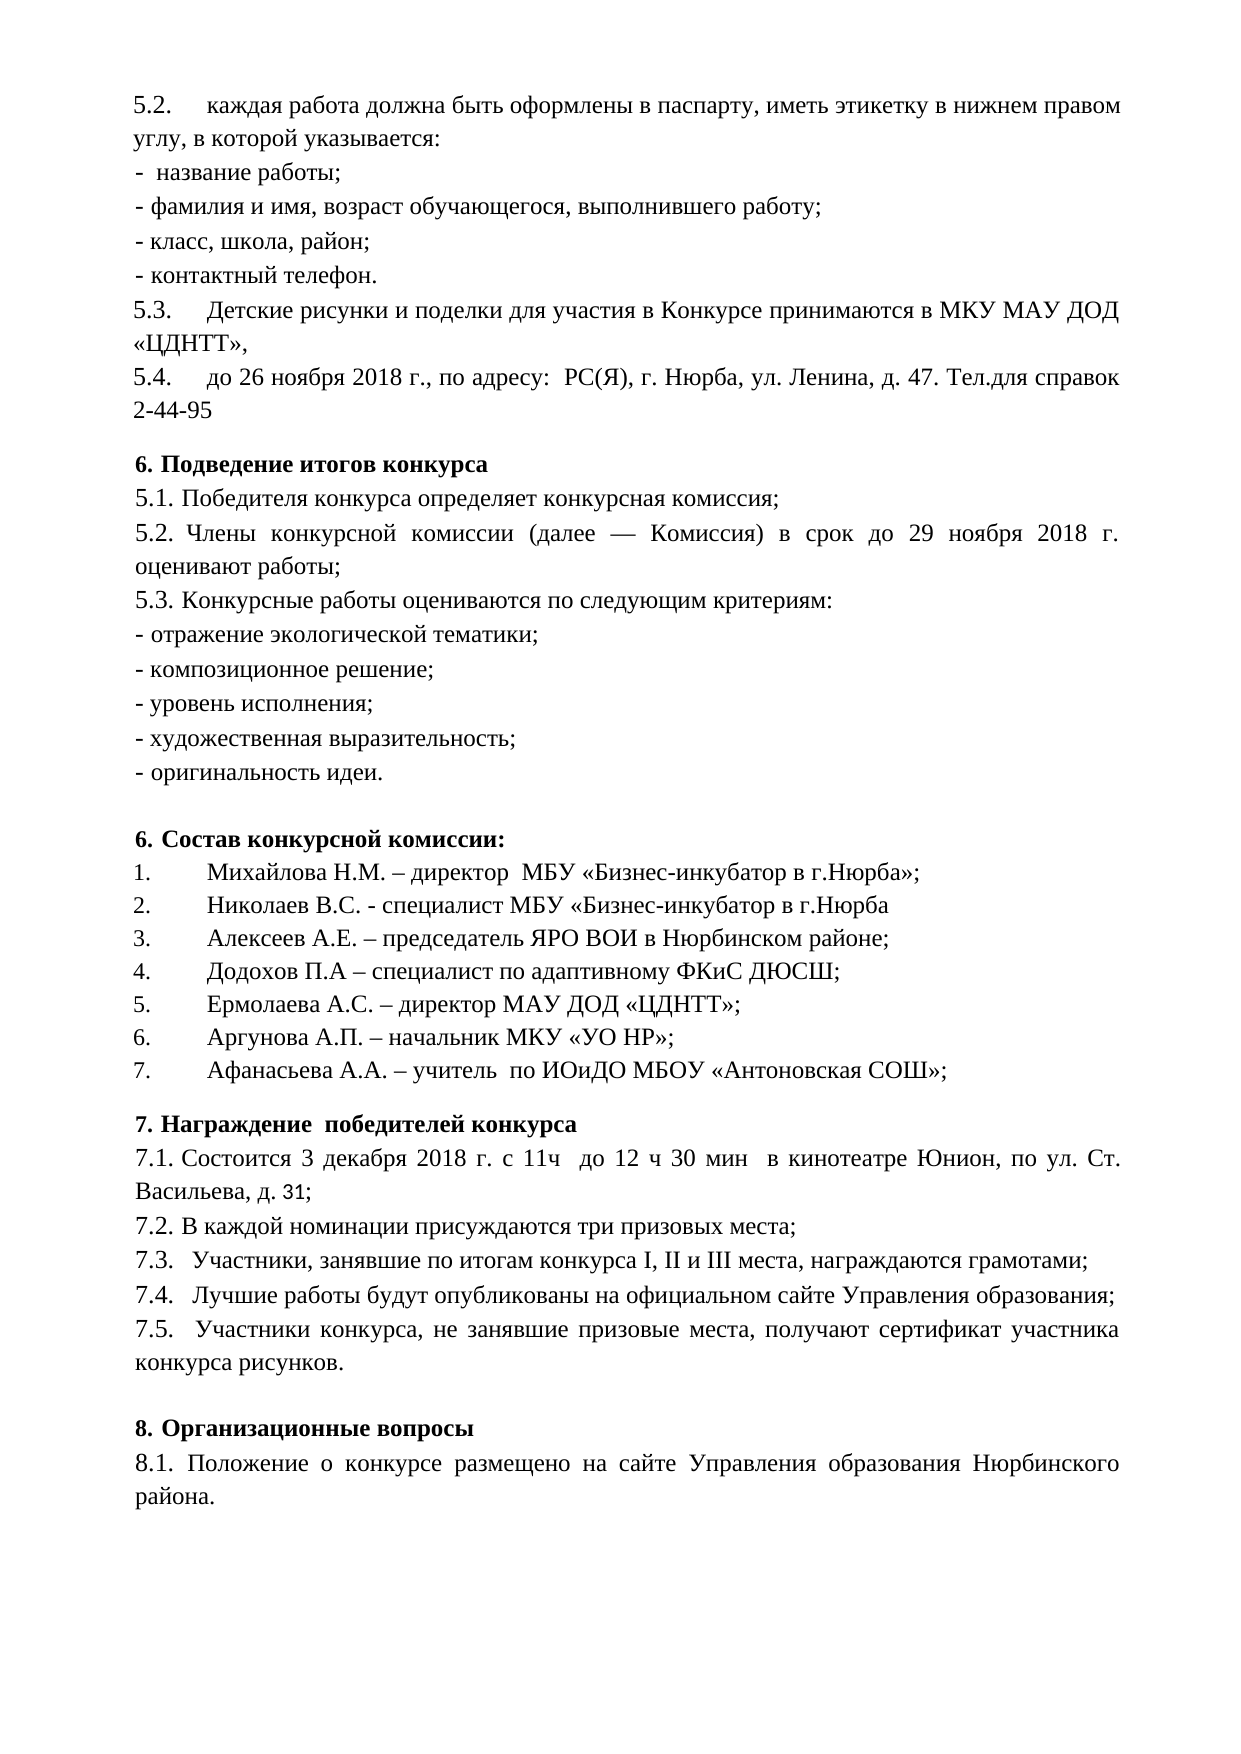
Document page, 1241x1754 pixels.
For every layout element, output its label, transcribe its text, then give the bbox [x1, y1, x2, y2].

list Николаев В.С. - специалист МБУ «Бизнес-инкубатор в г.Нюрба [133, 890, 1122, 919]
list фамилия и имя, возраст обучающегося, выполнившего работу; [135, 190, 1122, 220]
list Участники конкурса, не занявшие призовые места, получают сертификат участника конкурса рисунков. [135, 1313, 1120, 1376]
list Алексеев А.Е. – председатель ЯРО ВОИ в Нюрбинском районе; [133, 923, 1122, 952]
list название работы; [135, 156, 1122, 186]
list Участники, занявшие по итогам конкурса I, II и III места, награждаются грамотами; [135, 1244, 1120, 1274]
list Подведение итогов конкурса [135, 449, 1122, 478]
list Награждение победителей конкурса [135, 1109, 1122, 1138]
list Аргунова А.П. – начальник МКУ «УО НР»; [133, 1022, 1122, 1051]
list Лучшие работы будут опубликованы на официальном сайте Управления образования; [135, 1279, 1120, 1309]
list Ермолаева А.С. – директор МАУ ДОД «ЦДНТТ»; [133, 989, 1122, 1018]
list Конкурсные работы оцениваются по следующим критериям: [135, 584, 1122, 614]
list оригинальность идеи. [135, 756, 1122, 786]
list контактный телефон. [135, 259, 1122, 289]
list художественная выразительность; [135, 722, 1122, 752]
list Организационные вопросы [135, 1413, 1122, 1442]
list Состав конкурсной комиссии: [135, 824, 1122, 853]
list Положение о конкурсе размещено на сайте Управления образования Нюрбинского района. [135, 1447, 1120, 1509]
list Победителя конкурса определяет конкурсная комиссия; [135, 482, 1122, 512]
list до 26 ноября 2018 г., по адресу: РС(Я), г. Нюрба, ул. Ленина, д. 47. Тел.для справок 2-44-95 [133, 361, 1120, 424]
list Детские рисунки и поделки для участия в Конкурсе принимаются в МКУ МАУ ДОД «ЦДНТТ», [133, 294, 1120, 357]
list уровень исполнения; [135, 687, 1122, 717]
list Члены конкурсной комиссии (далее — Комиссия) в срок до 29 ноября 2018 г. оценивают работы; [135, 517, 1120, 580]
list Додохов П.А – специалист по адаптивному ФКиС ДЮСШ; [133, 956, 1122, 985]
list композиционное решение; [135, 653, 1122, 683]
list отражение экологической тематики; [135, 618, 1122, 648]
list класс, школа, район; [135, 225, 1122, 255]
list В каждой номинации присуждаются три призовых места; [135, 1210, 1122, 1240]
list Михайлова Н.М. – директор МБУ «Бизнес-инкубатор в г.Нюрба»; [133, 857, 1122, 886]
list Состоится 3 декабря 2018 г. с 11ч до 12 ч 30 мин в кинотеатре Юнион, по ул. Ст. Васильева, д. 31; [135, 1142, 1122, 1206]
list Афанасьева А.А. – учитель по ИОиДО МБОУ «Антоновская СОШ»; [133, 1055, 1122, 1084]
list каждая работа должна быть оформлены в паспарту, иметь этикетку в нижнем правом углу, в которой указывается: [133, 89, 1122, 152]
